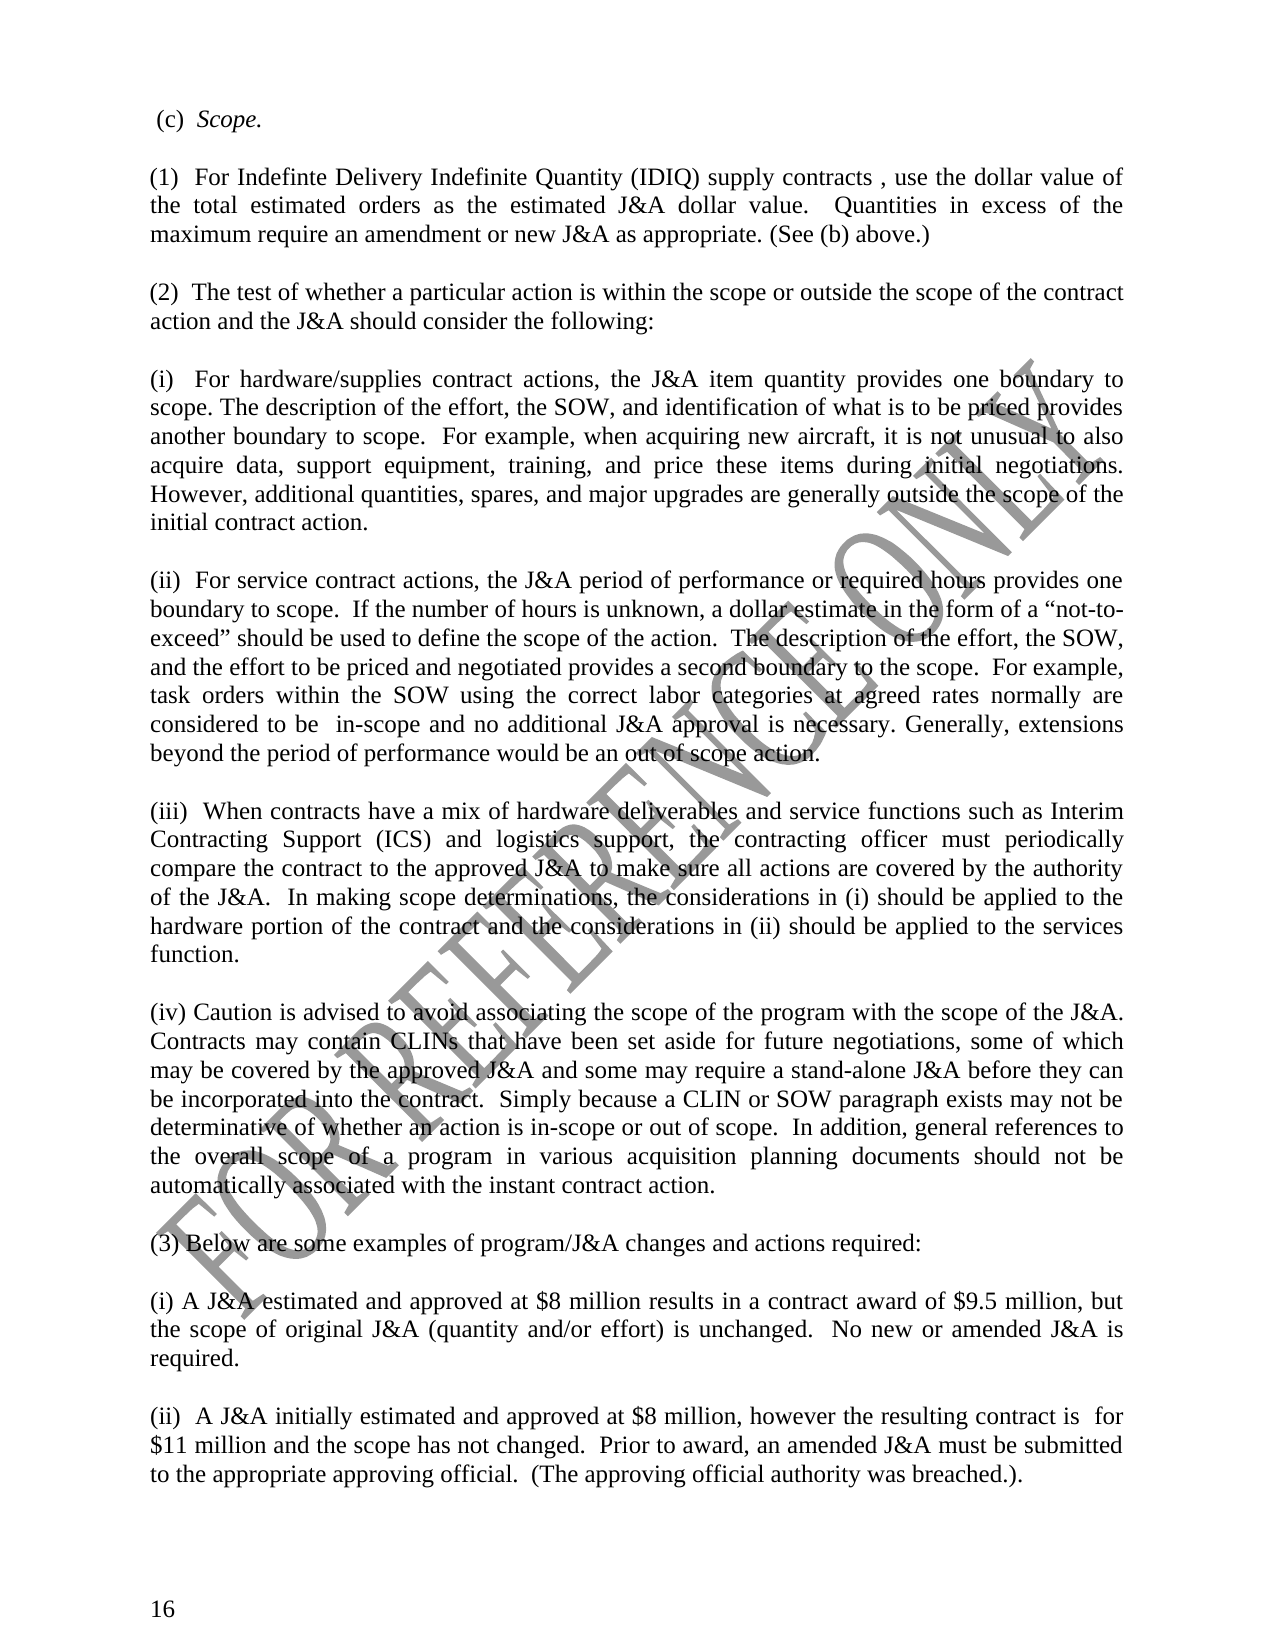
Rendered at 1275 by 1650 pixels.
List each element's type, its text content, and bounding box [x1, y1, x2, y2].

text (3) Below are some examples of program/J&A changes and actions required: [150, 1228, 1125, 1257]
text (2) The test of whether a particular action is within the scope or outside the scope of the contract action and the J&A should consider the following: [149, 277, 1125, 334]
text (1) For Indefinte Delivery Indefinite Quantity (IDIQ) supply contracts , use the dollar value of the total estimated orders as the estimated J&A dollar value. Quantities in excess of the maximum require an amendment or new J&A as appropriate. (See (b) above.) [149, 162, 1125, 248]
text (i) For hardware/supplies contract actions, the J&A item quantity provides one boundary to scope. The description of the effort, the SOW, and identification of what is to be priced provides another boundary to scope. For example, when acquiring new aircraft, it is not unusual to also acquire data, support equipment, training, and price these items during initial negotiations. However, additional quantities, spares, and major upgrades are generally outside the scope of the initial contract action. [150, 364, 1125, 536]
text (iv) Caution is advised to avoid associating the scope of the program with the scope of the J&A. Contracts may contain CLINs that have been set aside for future negotiations, some of which may be covered by the approved J&A and some may require a stand-alone J&A before they can be incorporated into the contract. Simply because a CLIN or SOW paragraph exists may not be determinative of whether an action is in-scope or out of scope. In addition, general references to the overall scope of a program in various acquisition planning documents should not be automatically associated with the instant contract action. [150, 997, 1125, 1199]
text (ii) For service contract actions, the J&A period of performance or required hours provides one boundary to scope. If the number of hours is unknown, a dollar estimate in the form of a “not-to-exceed” should be used to define the scope of the action. The description of the effort, the SOW, and the effort to be priced and negotiated provides a second boundary to the scope. For example, task orders within the SOW using the correct labor categories at agreed rates normally are considered to be in-scope and no additional J&A approval is necessary. Generally, extensions beyond the period of performance would be an out of scope action. [150, 565, 1125, 767]
text (ii) A J&A initially estimated and approved at $8 million, however the resulting contract is for $11 million and the scope has not changed. Prior to award, an amended J&A must be submitted to the appropriate approving official. (The approving official authority was breached.). [150, 1401, 1125, 1487]
text (c) Scope. [150, 104, 1125, 132]
text (i) A J&A estimated and approved at $8 million results in a contract award of $9.5 million, but the scope of original J&A (quantity and/or effort) is unchanged. No new or amended J&A is required. [150, 1286, 1125, 1372]
text (iii) When contracts have a mix of hardware deliverables and service functions such as Interim Contracting Support (ICS) and logistics support, the contracting officer must periodically compare the contract to the approved J&A to make sure all actions are covered by the authority of the J&A. In making scope determinations, the considerations in (i) should be applied to the hardware portion of the contract and the considerations in (ii) should be applied to the services function. [150, 796, 1125, 968]
